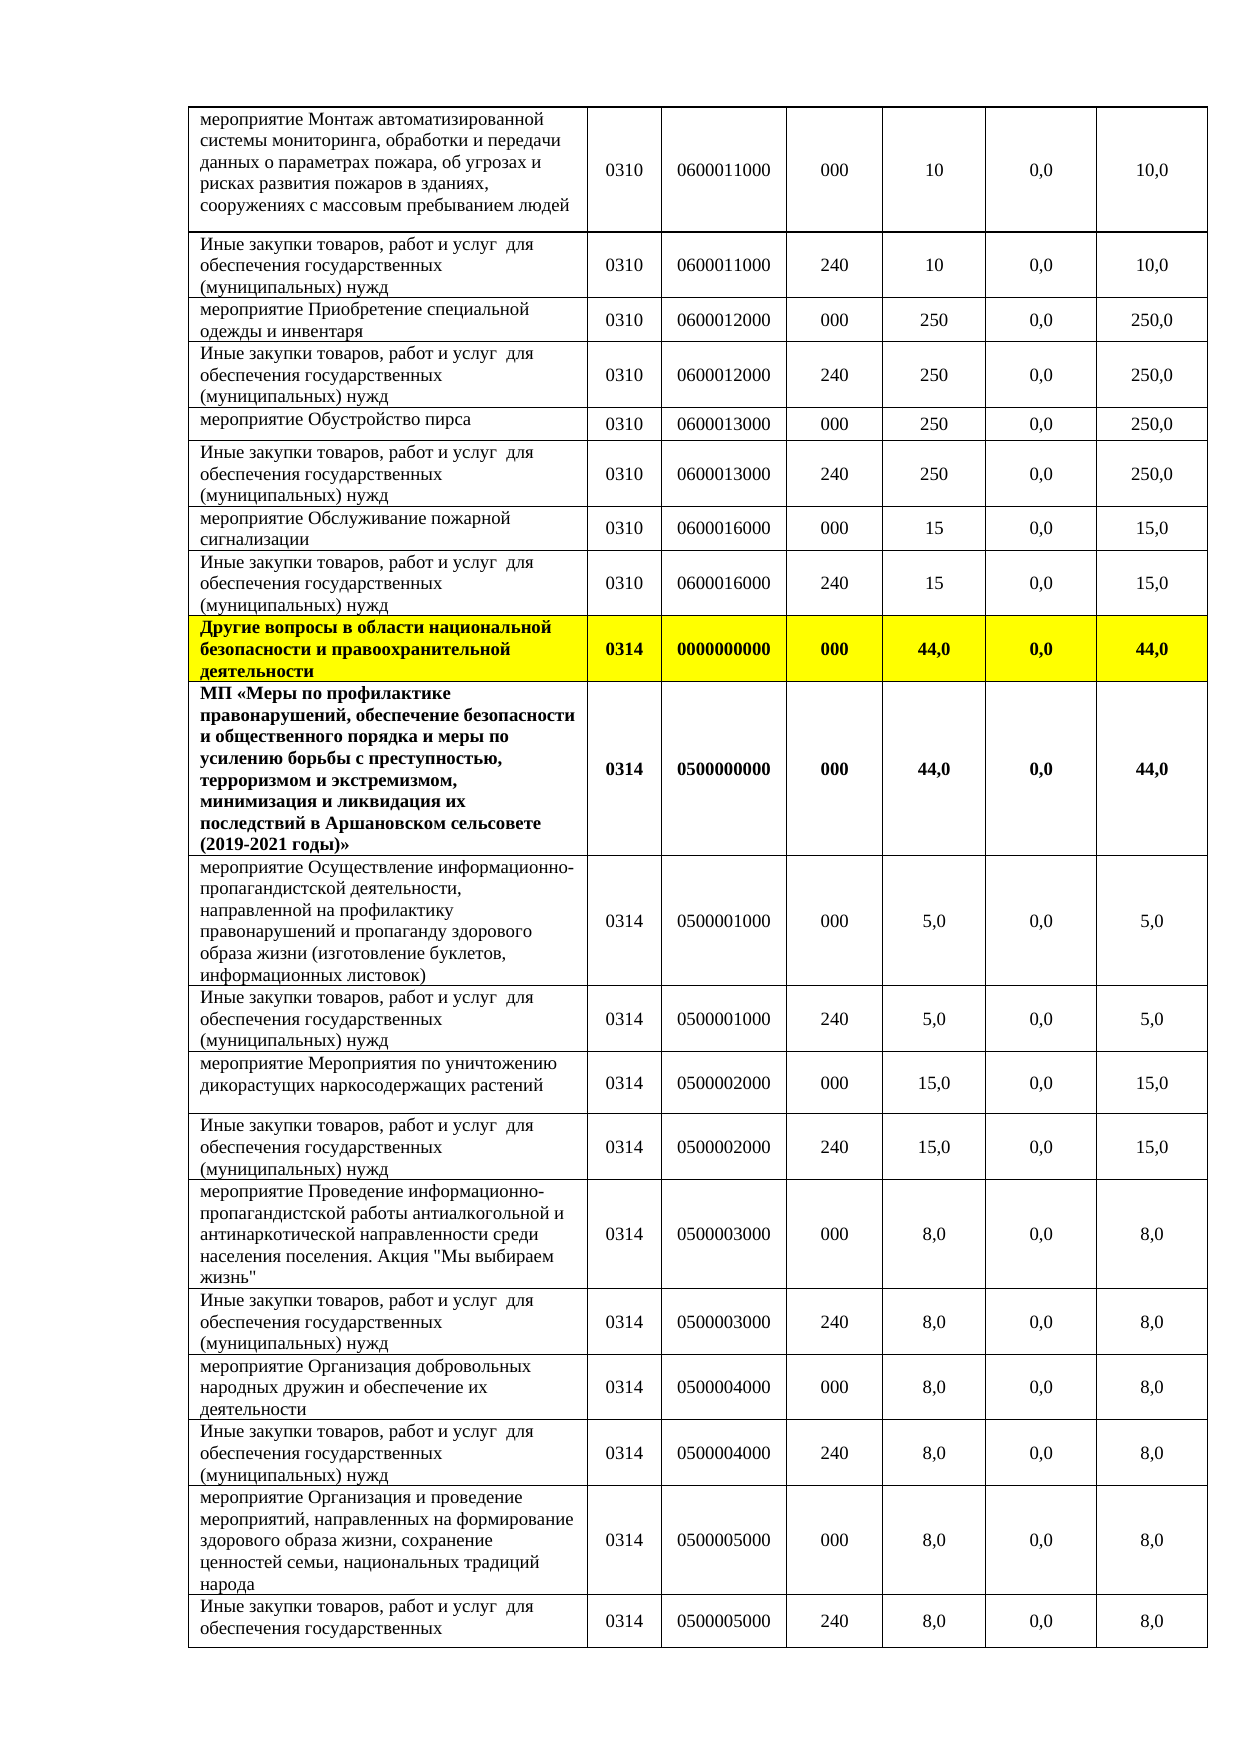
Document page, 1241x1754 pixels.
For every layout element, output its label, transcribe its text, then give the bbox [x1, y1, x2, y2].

table_cell мероприятие Мероприятия по уничтожению дикорастущих наркосодержащих растений [189, 1052, 587, 1113]
table_cell 250 [883, 441, 985, 506]
table_cell 0314 [588, 986, 661, 1051]
table_cell 0,0 [986, 441, 1096, 506]
table_cell 000 [787, 108, 882, 231]
table_cell мероприятие Организация добровольных народных дружин и обеспечение их деятельности [189, 1355, 587, 1419]
table_cell 0310 [588, 551, 661, 615]
table_cell 0,0 [986, 298, 1096, 341]
table_cell 250 [883, 408, 985, 440]
table_cell 15 [883, 551, 985, 615]
table_cell 000 [787, 856, 882, 985]
table_cell 000 [787, 1355, 882, 1419]
table_cell 10,0 [1097, 233, 1207, 297]
table_cell 8,0 [883, 1180, 985, 1288]
table_cell 0,0 [986, 856, 1096, 985]
table_cell 0310 [588, 342, 661, 407]
table_cell 15,0 [1097, 1114, 1207, 1179]
table_cell 8,0 [1097, 1289, 1207, 1354]
table_cell 0,0 [986, 1180, 1096, 1288]
table_cell 240 [787, 1595, 882, 1647]
table_cell 240 [787, 1114, 882, 1179]
table_cell МП «Меры по профилактике правонарушений, обеспечение безопасности и общественного порядка и меры по усилению борьбы с преступностью, терроризмом и экстремизмом, минимизация и ликвидация их последствий в Аршановском сельсовете (2019-2021 годы)» [189, 682, 587, 855]
table_cell 0310 [588, 441, 661, 506]
table_cell 0,0 [986, 1114, 1096, 1179]
table_cell 0,0 [986, 682, 1096, 855]
table_cell 0314 [588, 1114, 661, 1179]
table_cell 0310 [588, 298, 661, 341]
table_cell 8,0 [883, 1355, 985, 1419]
table_cell 000 [787, 682, 882, 855]
table_cell 0000000000 [662, 616, 786, 681]
table_cell 0314 [588, 616, 661, 681]
table_cell 0,0 [986, 1486, 1096, 1594]
table_cell 0500001000 [662, 986, 786, 1051]
table_cell 8,0 [1097, 1486, 1207, 1594]
table_cell 0500003000 [662, 1289, 786, 1354]
table_cell 15,0 [1097, 551, 1207, 615]
table_cell 240 [787, 441, 882, 506]
table_cell 000 [787, 616, 882, 681]
table_cell 15 [883, 507, 985, 550]
table_cell 0310 [588, 408, 661, 440]
table_cell 5,0 [883, 986, 985, 1051]
table_cell 8,0 [1097, 1355, 1207, 1419]
table_cell 15,0 [883, 1052, 985, 1113]
table_cell Иные закупки товаров, работ и услуг для обеспечения государственных (муниципальных) нужд [189, 986, 587, 1051]
table_cell 0600013000 [662, 408, 786, 440]
table_cell 0,0 [986, 1289, 1096, 1354]
table_cell Иные закупки товаров, работ и услуг для обеспечения государственных (муниципальных) нужд [189, 233, 587, 297]
table_cell мероприятие Монтаж автоматизированной системы мониторинга, обработки и передачи данных о параметрах пожара, об угрозах и рисках развития пожаров в зданиях, сооружениях с массовым пребыванием людей [189, 108, 587, 231]
table_cell 0500005000 [662, 1595, 786, 1647]
table_cell 0,0 [986, 1420, 1096, 1485]
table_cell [189, 1595, 587, 1647]
table_cell 44,0 [883, 682, 985, 855]
table_cell 0,0 [986, 108, 1096, 231]
table_cell Иные закупки товаров, работ и услуг для обеспечения государственных (муниципальных) нужд [189, 1114, 587, 1179]
table_cell 240 [787, 233, 882, 297]
table_cell 8,0 [883, 1595, 985, 1647]
table_cell мероприятие Организация и проведение мероприятий, направленных на формирование здорового образа жизни, сохранение ценностей семьи, национальных традиций народа [189, 1486, 587, 1594]
table_cell 0314 [588, 856, 661, 985]
table_cell 15,0 [1097, 1052, 1207, 1113]
table_cell 0314 [588, 1052, 661, 1113]
table_cell 240 [787, 342, 882, 407]
table_cell 0500004000 [662, 1420, 786, 1485]
table_cell 000 [787, 408, 882, 440]
table_cell 240 [787, 1420, 882, 1485]
table_cell Иные закупки товаров, работ и услуг для обеспечения государственных (муниципальных) нужд [189, 551, 587, 615]
table_cell 10,0 [1097, 108, 1207, 231]
table_cell 10 [883, 233, 985, 297]
table_cell 8,0 [883, 1420, 985, 1485]
table_cell 0,0 [986, 342, 1096, 407]
table_cell 0,0 [986, 408, 1096, 440]
table_cell мероприятие Проведение информационно-пропагандистской работы антиалкогольной и антинаркотической направленности среди населения поселения. Акция "Мы выбираем жизнь" [189, 1180, 587, 1288]
table_cell 10 [883, 108, 985, 231]
table_cell 0314 [588, 1486, 661, 1594]
table_cell 0600016000 [662, 507, 786, 550]
table_cell мероприятие Приобретение специальной одежды и инвентаря [189, 298, 587, 341]
table_cell мероприятие Осуществление информационно-пропагандистской деятельности, направленной на профилактику правонарушений и пропаганду здорового образа жизни (изготовление буклетов, информационных листовок) [189, 856, 587, 985]
table_cell 44,0 [883, 616, 985, 681]
table_cell 44,0 [1097, 682, 1207, 855]
table_cell 0,0 [986, 1355, 1096, 1419]
table_cell 0600012000 [662, 342, 786, 407]
table_cell Иные закупки товаров, работ и услуг для обеспечения государственных (муниципальных) нужд [189, 1289, 587, 1354]
table_cell 0310 [588, 507, 661, 550]
table_cell 240 [787, 551, 882, 615]
table_cell 0314 [588, 1420, 661, 1485]
table_cell Другие вопросы в области национальной безопасности и правоохранительной деятельности [189, 616, 587, 681]
table_cell 8,0 [883, 1289, 985, 1354]
table_cell 000 [787, 507, 882, 550]
table_cell 0,0 [986, 551, 1096, 615]
table_cell 15,0 [1097, 507, 1207, 550]
table_cell 0,0 [986, 986, 1096, 1051]
table_cell 0600011000 [662, 233, 786, 297]
table_cell 0500002000 [662, 1114, 786, 1179]
table_cell Иные закупки товаров, работ и услуг для обеспечения государственных (муниципальных) нужд [189, 342, 587, 407]
table_cell 240 [787, 1289, 882, 1354]
table_cell Иные закупки товаров, работ и услуг для обеспечения государственных (муниципальных) нужд [189, 441, 587, 506]
table_cell 0500002000 [662, 1052, 786, 1113]
table_cell мероприятие Обустройство пирса [189, 408, 587, 440]
table_cell 0,0 [986, 233, 1096, 297]
table_cell 8,0 [1097, 1180, 1207, 1288]
table_cell 000 [787, 298, 882, 341]
table_cell 250,0 [1097, 408, 1207, 440]
table_cell 250 [883, 298, 985, 341]
table_cell 000 [787, 1486, 882, 1594]
table_cell мероприятие Обслуживание пожарной сигнализации [189, 507, 587, 550]
table_cell 0314 [588, 1595, 661, 1647]
table_cell 0600013000 [662, 441, 786, 506]
table_cell 000 [787, 1052, 882, 1113]
table_cell 250,0 [1097, 298, 1207, 341]
table_cell 250,0 [1097, 342, 1207, 407]
table_cell 5,0 [883, 856, 985, 985]
table_cell 250 [883, 342, 985, 407]
table_cell 5,0 [1097, 986, 1207, 1051]
table_cell 0500003000 [662, 1180, 786, 1288]
table_cell 0,0 [986, 1595, 1096, 1647]
table_cell 8,0 [1097, 1595, 1207, 1647]
table_cell 0600012000 [662, 298, 786, 341]
table_cell 8,0 [883, 1486, 985, 1594]
table_cell 0314 [588, 1180, 661, 1288]
table_cell 5,0 [1097, 856, 1207, 985]
table_cell 0600016000 [662, 551, 786, 615]
table_cell 0314 [588, 1355, 661, 1419]
table_cell Иные закупки товаров, работ и услуг для обеспечения государственных (муниципальных) нужд [189, 1420, 587, 1485]
table_cell 250,0 [1097, 441, 1207, 506]
table_cell 0310 [588, 108, 661, 231]
table_cell 0500005000 [662, 1486, 786, 1594]
table_cell 0,0 [986, 616, 1096, 681]
table_cell 0310 [588, 233, 661, 297]
table_cell 44,0 [1097, 616, 1207, 681]
table_cell 0314 [588, 682, 661, 855]
table_cell 240 [787, 986, 882, 1051]
table_cell 8,0 [1097, 1420, 1207, 1485]
table_cell 000 [787, 1180, 882, 1288]
table_cell 0500004000 [662, 1355, 786, 1419]
table_cell 0600011000 [662, 108, 786, 231]
table_cell 0314 [588, 1289, 661, 1354]
table_cell 0,0 [986, 507, 1096, 550]
table_cell 0500000000 [662, 682, 786, 855]
table_cell 0500001000 [662, 856, 786, 985]
table_cell 15,0 [883, 1114, 985, 1179]
table_cell 0,0 [986, 1052, 1096, 1113]
